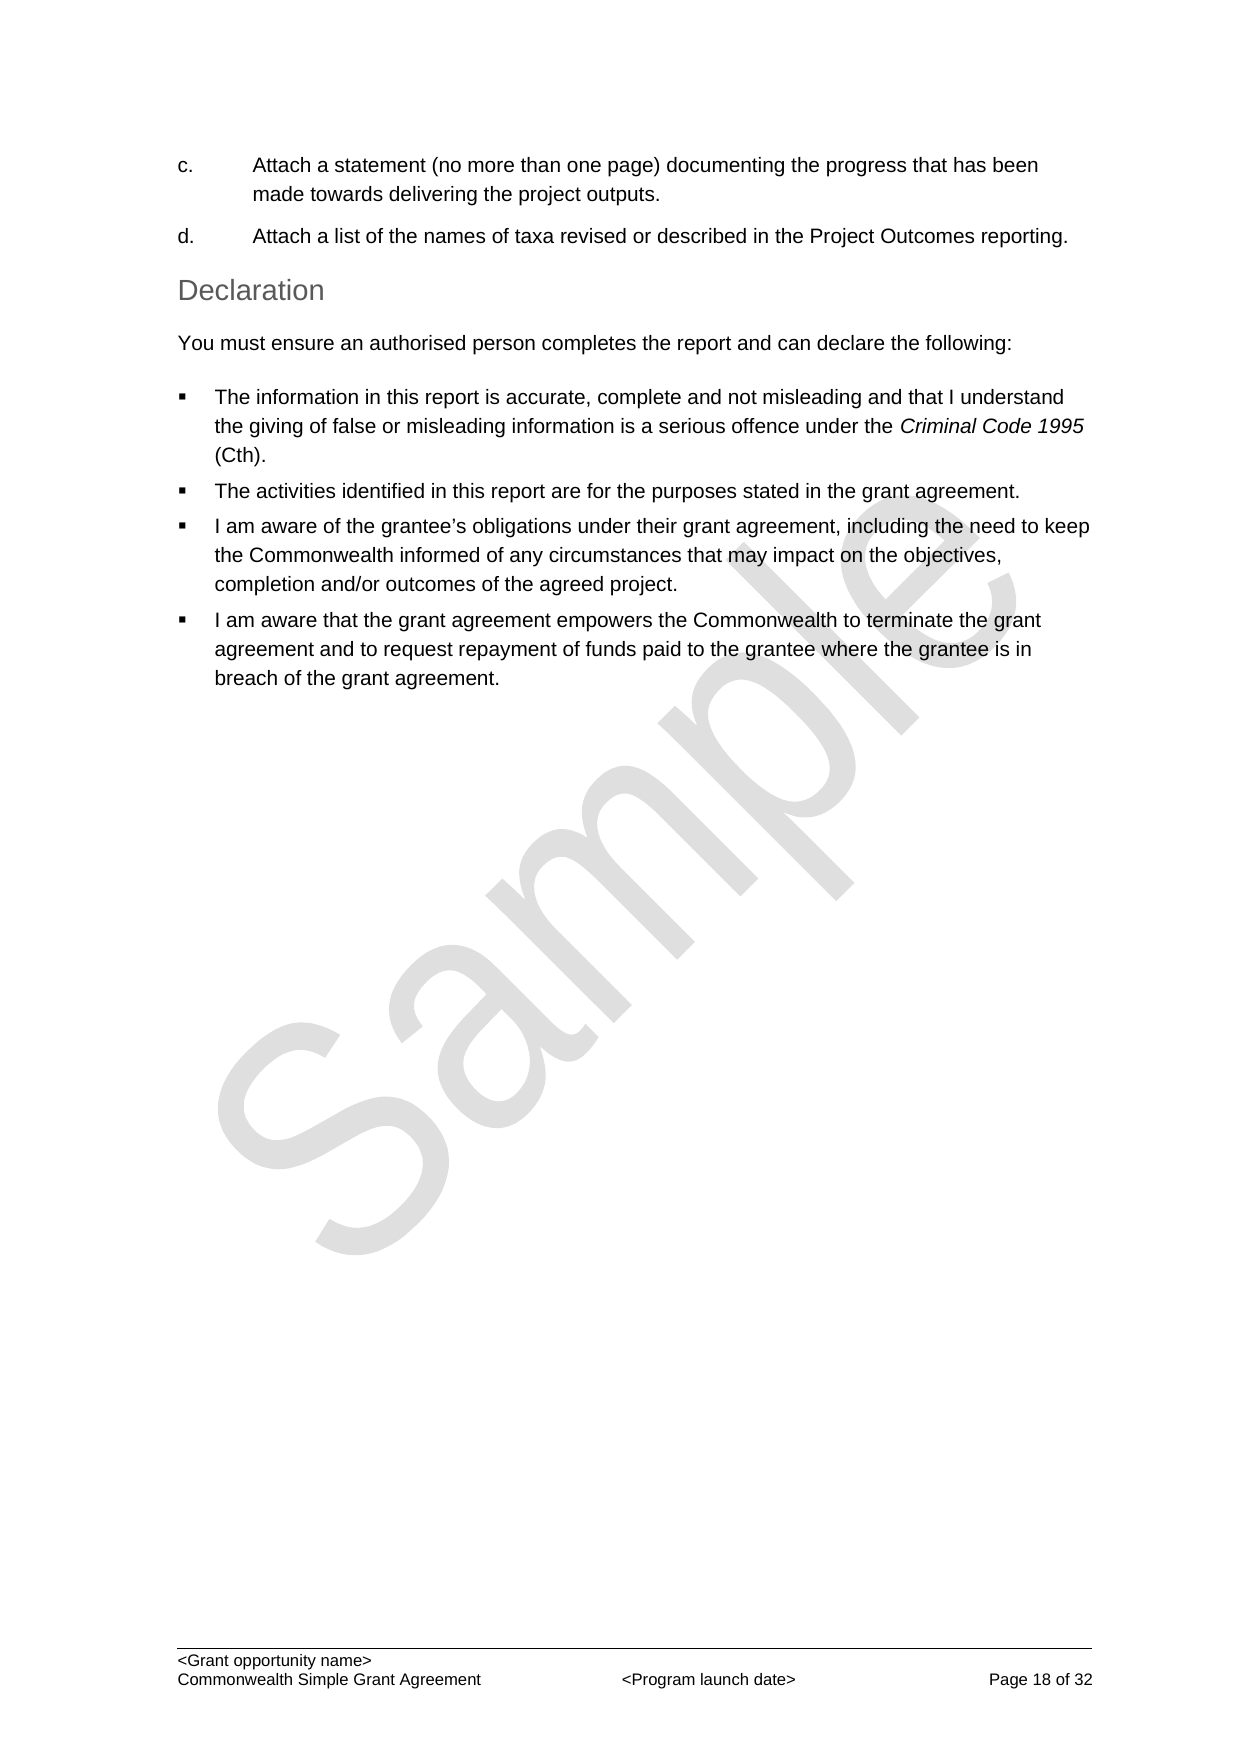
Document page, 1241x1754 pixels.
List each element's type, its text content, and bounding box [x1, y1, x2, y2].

list Attach a list of the names of taxa revised or described in the Project Outcomes reporting. [177, 218, 1092, 248]
list Attach a statement (no more than one page) documenting the progress that has been made towards delivering the project outputs. [177, 148, 1092, 206]
list The information in this report is accurate, complete and not misleading and that I understand the giving of false or misleading information is a serious offence under the Criminal Code 1995 (Cth). [177, 379, 1092, 467]
subtitle Declaration [177, 273, 1092, 306]
list I am aware of the grantee’s obligations under their grant agreement, including the need to keep the Commonwealth informed of any circumstances that may impact on the objectives, completion and/or outcomes of the agreed project. [177, 509, 1092, 596]
list The activities identified in this report are for the purposes stated in the grant agreement. [177, 473, 1092, 502]
text You must ensure an authorised person completes the report and can declare the following: [177, 331, 1092, 355]
list I am aware that the grant agreement empowers the Commonwealth to terminate the grant agreement and to request repayment of funds paid to the grantee where the grantee is in breach of the grant agreement. [177, 602, 1092, 690]
